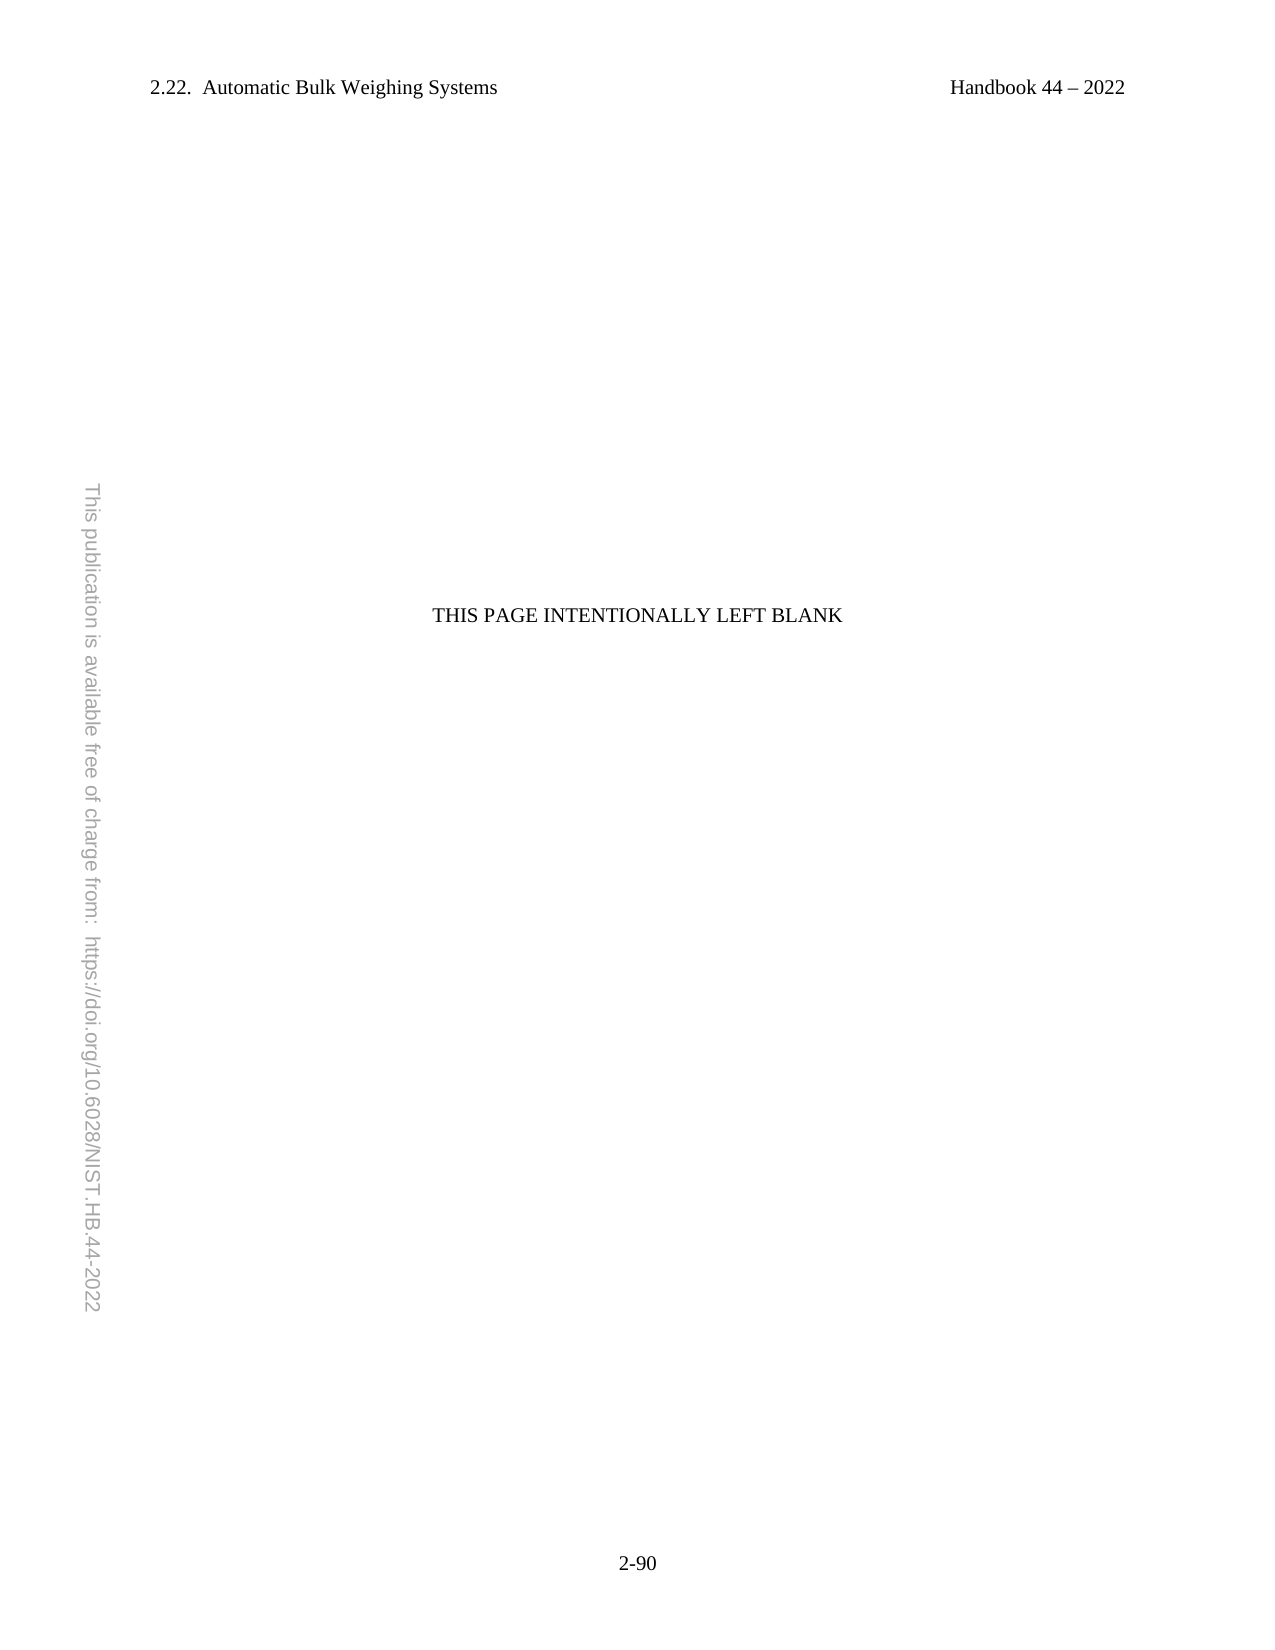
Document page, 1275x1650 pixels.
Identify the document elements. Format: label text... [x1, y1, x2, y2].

text THIS PAGE INTENTIONALLY LEFT BLANK [150, 603, 1125, 627]
